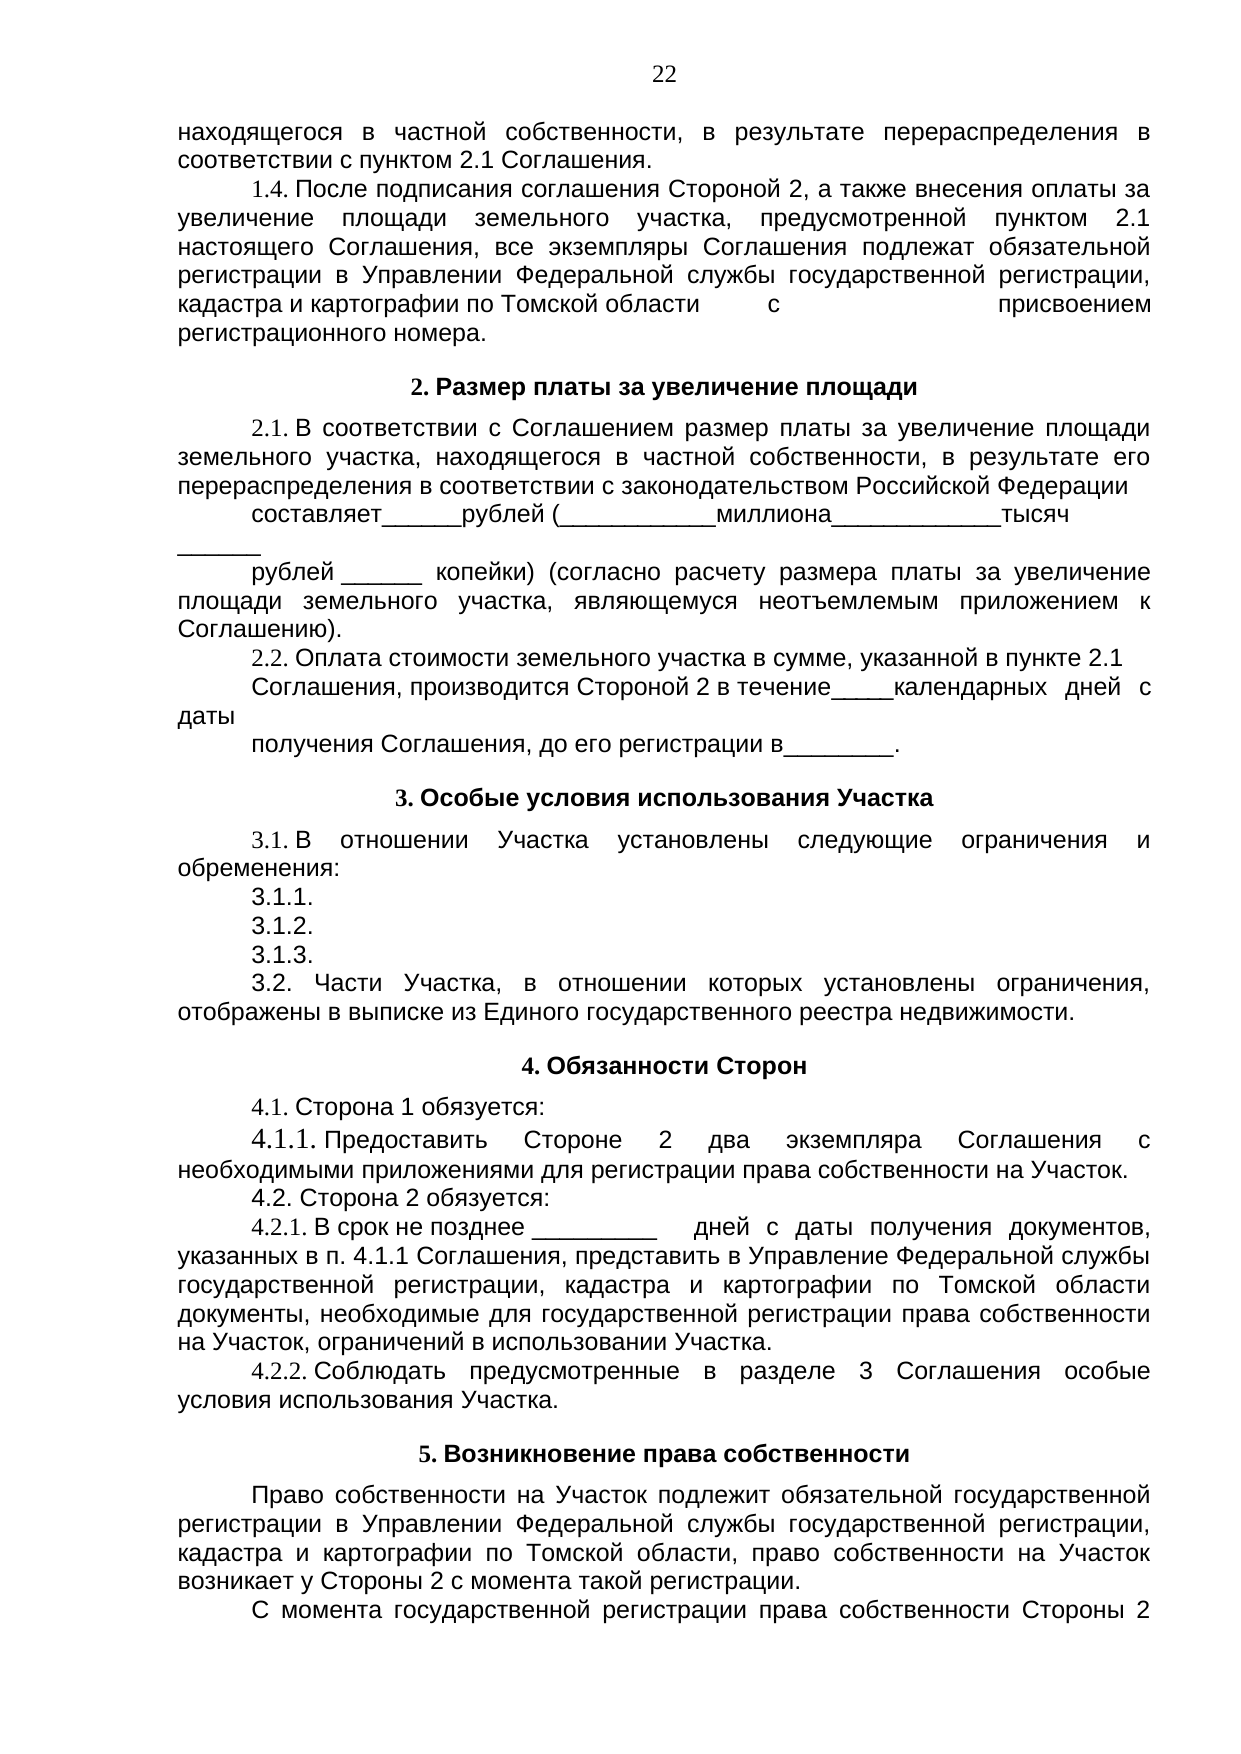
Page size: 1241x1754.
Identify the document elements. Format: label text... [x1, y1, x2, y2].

list Соблюдать предусмотренные в разделе 3 Соглашения особые условия использования Участка. [177, 1356, 1152, 1414]
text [177, 1595, 1152, 1624]
text Соглашения, производится Стороной 2 в течение календарных дней с даты [177, 672, 1152, 729]
list В отношении Участка установлены следующие ограничения и обременения: [177, 824, 1152, 882]
text 4.2. Сторона 2 обязуется: [177, 1183, 1152, 1212]
text Право собственности на Участок подлежит обязательной государственной регистрации в Управлении Федеральной службы государственной регистрации, кадастра и картографии по Томской области, право собственности на Участок возникает у Стороны 2 с момента такой регистрации. [177, 1480, 1152, 1595]
text составляет рублей ( миллиона тысяч ______ [177, 499, 1152, 557]
text 3.1.2. [177, 911, 1152, 940]
text 3.1.3. [177, 940, 1152, 968]
list Размер платы за увеличение площади [177, 372, 1152, 401]
list Предоставить Стороне 2 два экземпляра Соглашения с необходимыми приложениями для регистрации права собственности на Участок. [177, 1121, 1152, 1183]
list В срок не позднее _________ дней с даты получения документов, указанных в п. 4.1.1 Соглашения, представить в Управление Федеральной службы государственной регистрации, кадастра и картографии по Томской области документы, необходимые для государственной регистрации права собственности на Участок, ограничений в использовании Участка. [177, 1212, 1152, 1356]
text получения Соглашения, до его регистрации в . [177, 729, 1152, 758]
text рублей копейки) (согласно расчету размера платы за увеличение площади земельного участка, являющемуся неотъемлемым приложением к Соглашению). [177, 557, 1152, 643]
list Возникновение права собственности [177, 1439, 1152, 1467]
list Сторона 1 обязуется: [177, 1092, 1152, 1121]
list Особые условия использования Участка [177, 783, 1152, 812]
list Оплата стоимости земельного участка в сумме, указанной в пункте 2.1 [177, 643, 1152, 672]
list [177, 117, 1152, 174]
list Обязанности Сторон [177, 1051, 1152, 1080]
list После подписания соглашения Стороной 2, а также внесения оплаты за увеличение площади земельного участка, предусмотренной пунктом 2.1 настоящего Соглашения, все экземпляры Соглашения подлежат обязательной регистрации в Управлении Федеральной службы государственной регистрации, кадастра и картографии по Томской области с присвоением регистрационного номера. [177, 174, 1152, 347]
text 3.2. Части Участка, в отношении которых установлены ограничения, отображены в выписке из Единого государственного реестра недвижимости. [177, 968, 1152, 1026]
text 3.1.1. [177, 882, 1152, 911]
list В соответствии с Соглашением размер платы за увеличение площади земельного участка, находящегося в частной собственности, в результате его перераспределения в соответствии с законодательством Российской Федерации [177, 413, 1152, 499]
